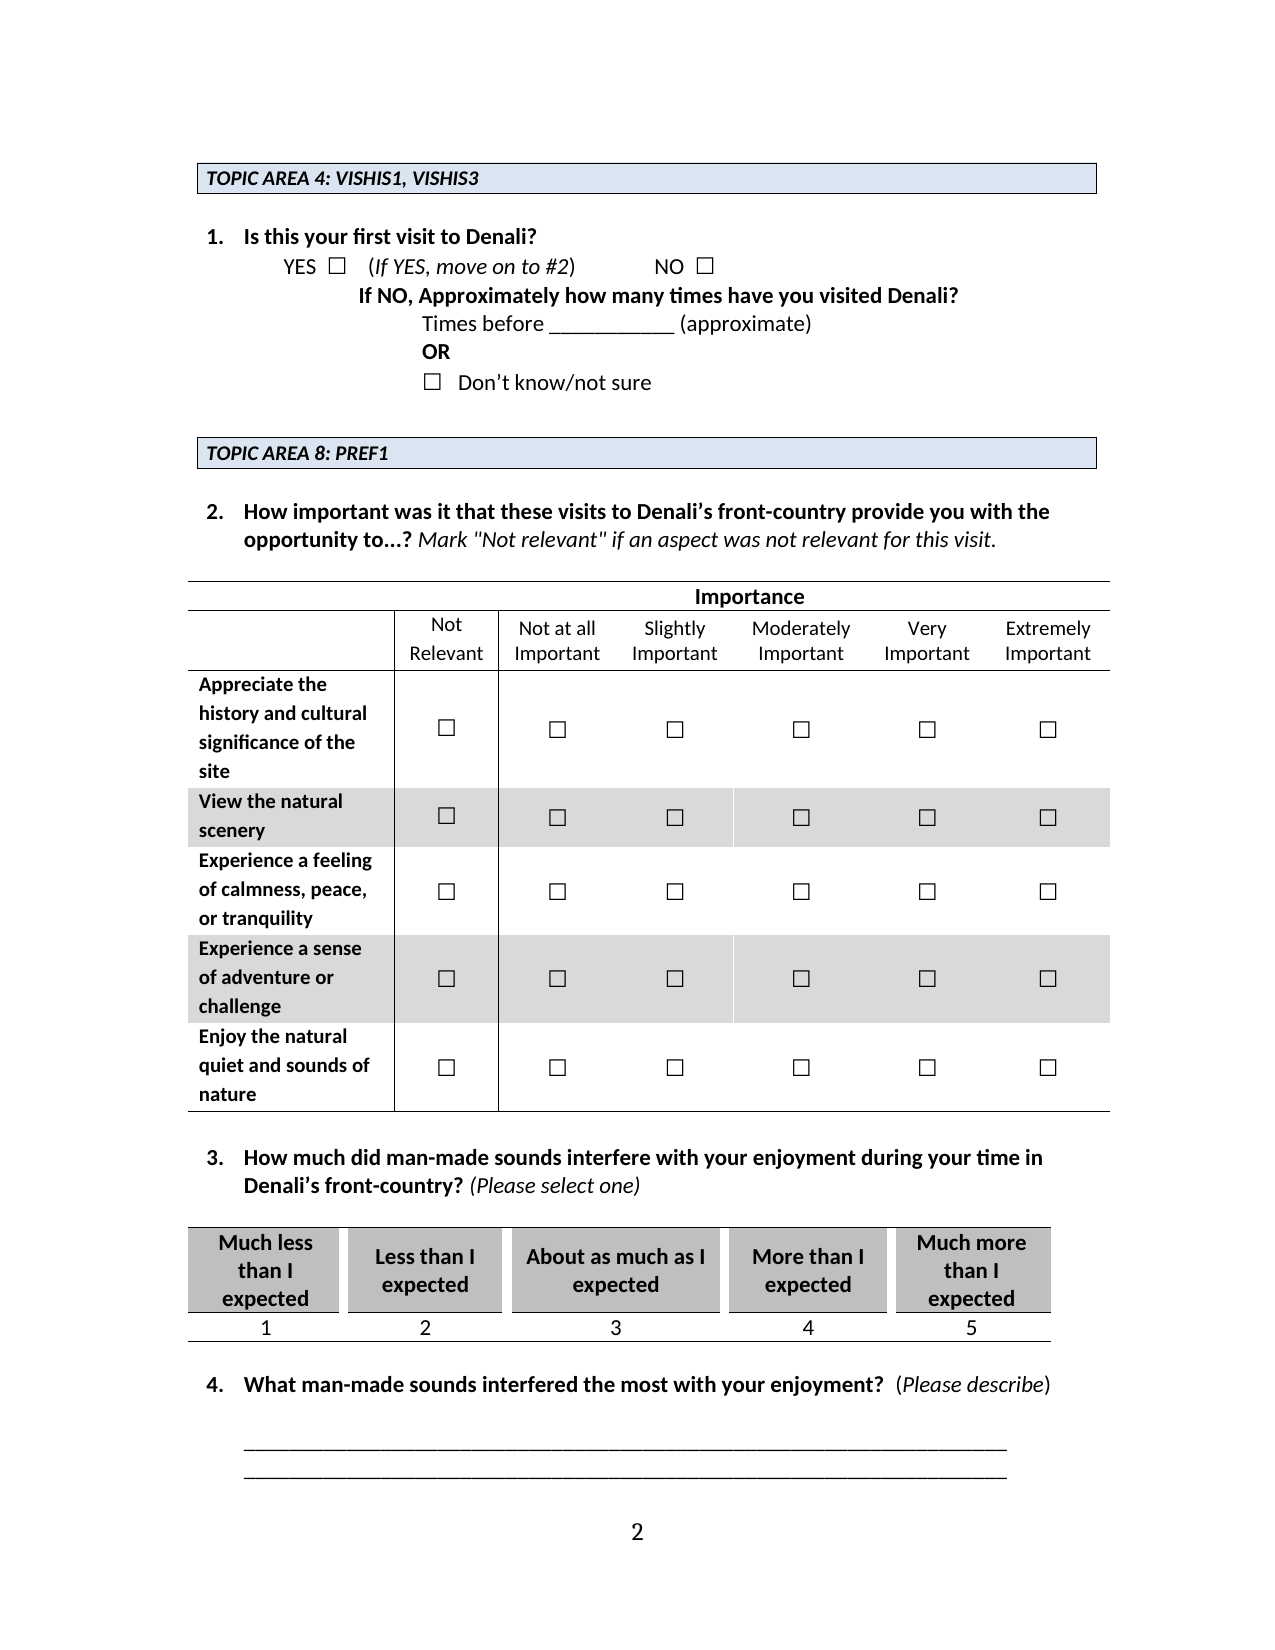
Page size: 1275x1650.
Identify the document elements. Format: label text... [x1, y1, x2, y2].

table_cell ☐ [616, 847, 733, 935]
table_cell ☐ [868, 1023, 986, 1111]
table_cell Not Relevant [395, 611, 498, 670]
list How much did man-made sounds interfere with your enjoyment during your time in Denali’s front-country? (Please select one) [206, 1143, 1087, 1199]
table_cell Slightly Important [616, 611, 733, 670]
table_header Less than I expected [348, 1228, 502, 1312]
list YES ☐ (If YES, move on to #2) NO ☐ [283, 250, 1087, 281]
table_cell ☐ [868, 847, 986, 935]
table_cell ☐ [395, 671, 498, 788]
table_cell ☐ [868, 671, 986, 788]
table_cell ☐ [499, 1023, 616, 1111]
table_cell Very Important [868, 611, 986, 670]
table_cell 3 [512, 1313, 720, 1341]
text TOPIC AREA 8: PREF1 [198, 438, 1096, 468]
table_cell Experience a feeling of calmness, peace, or tranquility [188, 847, 394, 935]
table_cell ☐ [499, 671, 616, 788]
table_header About as much as I expected [512, 1228, 720, 1312]
table_cell Appreciate the history and cultural significance of the site [188, 671, 394, 788]
table_cell [188, 611, 394, 670]
table_cell ☐ [986, 1023, 1110, 1111]
table_cell ☐ [734, 788, 868, 847]
table_cell ☐ [395, 1023, 498, 1111]
table_cell ☐ [616, 935, 733, 1023]
list What man-made sounds interfered the most with your enjoyment? (Please describe) [206, 1370, 1087, 1398]
table_cell ☐ [734, 935, 868, 1023]
list OR [422, 337, 1087, 366]
list If NO, Approximately how many times have you visited Denali? [358, 281, 1087, 309]
list Is this your first visit to Denali? [206, 222, 1087, 250]
table_cell 2 [348, 1313, 502, 1341]
table_cell ☐ [986, 847, 1110, 935]
table_cell ☐ [734, 847, 868, 935]
table_cell Enjoy the natural quiet and sounds of nature [188, 1023, 394, 1111]
table_cell 4 [729, 1313, 887, 1341]
table_cell ☐ [616, 788, 733, 847]
table_cell ☐ [499, 847, 616, 935]
list How important was it that these visits to Denali’s front-country provide you with the opportunity to...? Mark "Not relevant" if an aspect was not relevant for this visit. [206, 497, 1087, 553]
table_header Much more than I expected [896, 1228, 1051, 1312]
list Times before ___________ (approximate) [422, 309, 1087, 337]
table_header Importance [188, 582, 1110, 610]
table_cell ☐ [734, 671, 868, 788]
table_cell Moderately Important [734, 611, 868, 670]
list ___________________________________________________________________ [244, 1426, 1087, 1454]
table_cell ☐ [395, 935, 498, 1023]
list ___________________________________________________________________ [244, 1454, 1087, 1482]
table_cell ☐ [986, 788, 1110, 847]
text TOPIC AREA 4: VISHIS1, VISHIS3 [198, 164, 1096, 193]
table_cell ☐ [499, 935, 616, 1023]
list ☐ Don’t know/not sure [422, 366, 1087, 397]
table_cell View the natural scenery [188, 788, 394, 847]
table_cell ☐ [395, 788, 498, 847]
table_cell 1 [188, 1313, 339, 1341]
table_cell ☐ [499, 788, 616, 847]
table_cell ☐ [734, 1023, 868, 1111]
table_cell Not at all Important [499, 611, 616, 670]
table_cell Extremely Important [986, 611, 1110, 670]
table_cell ☐ [616, 1023, 733, 1111]
table_cell ☐ [616, 671, 733, 788]
table_cell ☐ [868, 935, 986, 1023]
table_cell Experience a sense of adventure or challenge [188, 935, 394, 1023]
table_cell ☐ [395, 847, 498, 935]
table_cell ☐ [868, 788, 986, 847]
table_cell ☐ [986, 935, 1110, 1023]
table_header More than I expected [729, 1228, 887, 1312]
table_cell ☐ [986, 671, 1110, 788]
table_header Much less than I expected [188, 1228, 339, 1312]
table_cell 5 [896, 1313, 1051, 1341]
